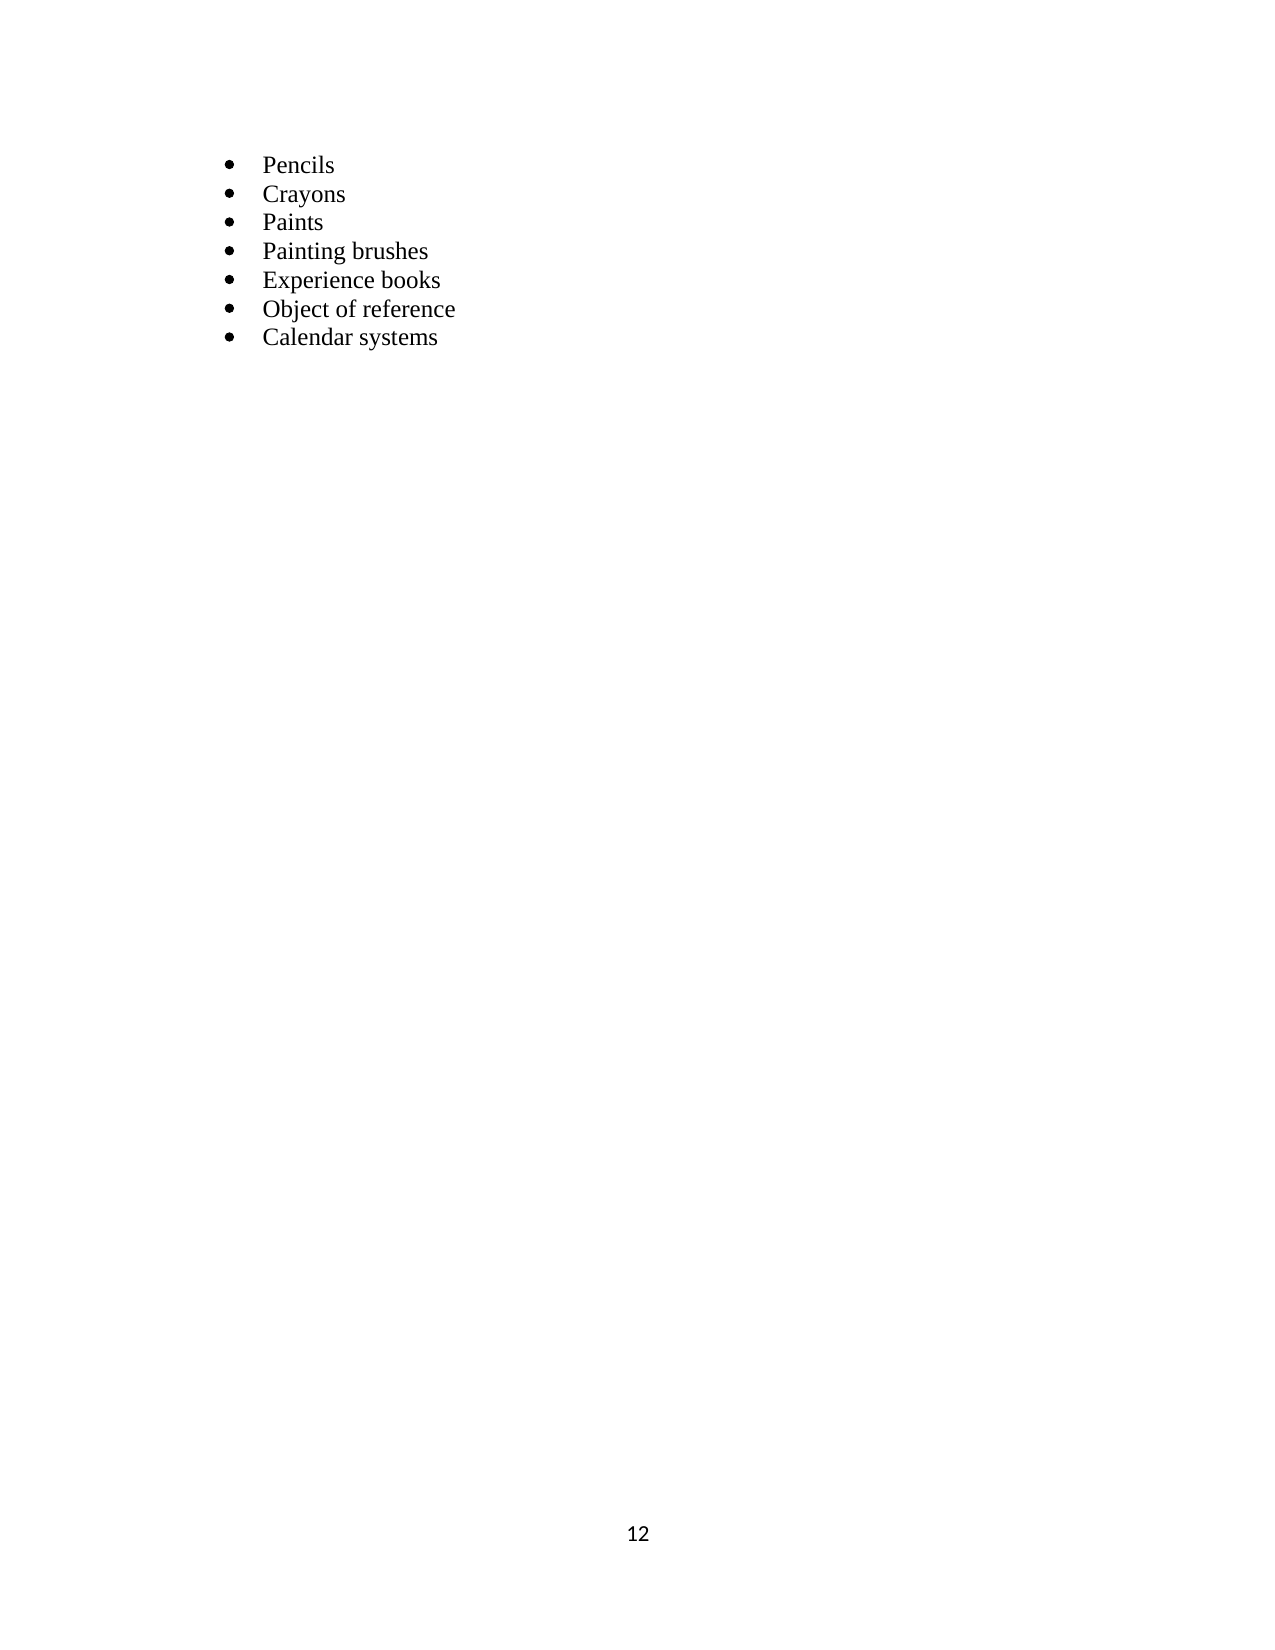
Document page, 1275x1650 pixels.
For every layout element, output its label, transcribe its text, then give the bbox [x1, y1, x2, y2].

list Crayons [225, 179, 1125, 207]
list Experience books [225, 265, 1125, 294]
list Calendar systems [225, 322, 1125, 351]
list Object of reference [225, 294, 1125, 322]
list Painting brushes [225, 236, 1125, 265]
list Pencils [225, 150, 1125, 179]
list Paints [225, 207, 1125, 236]
